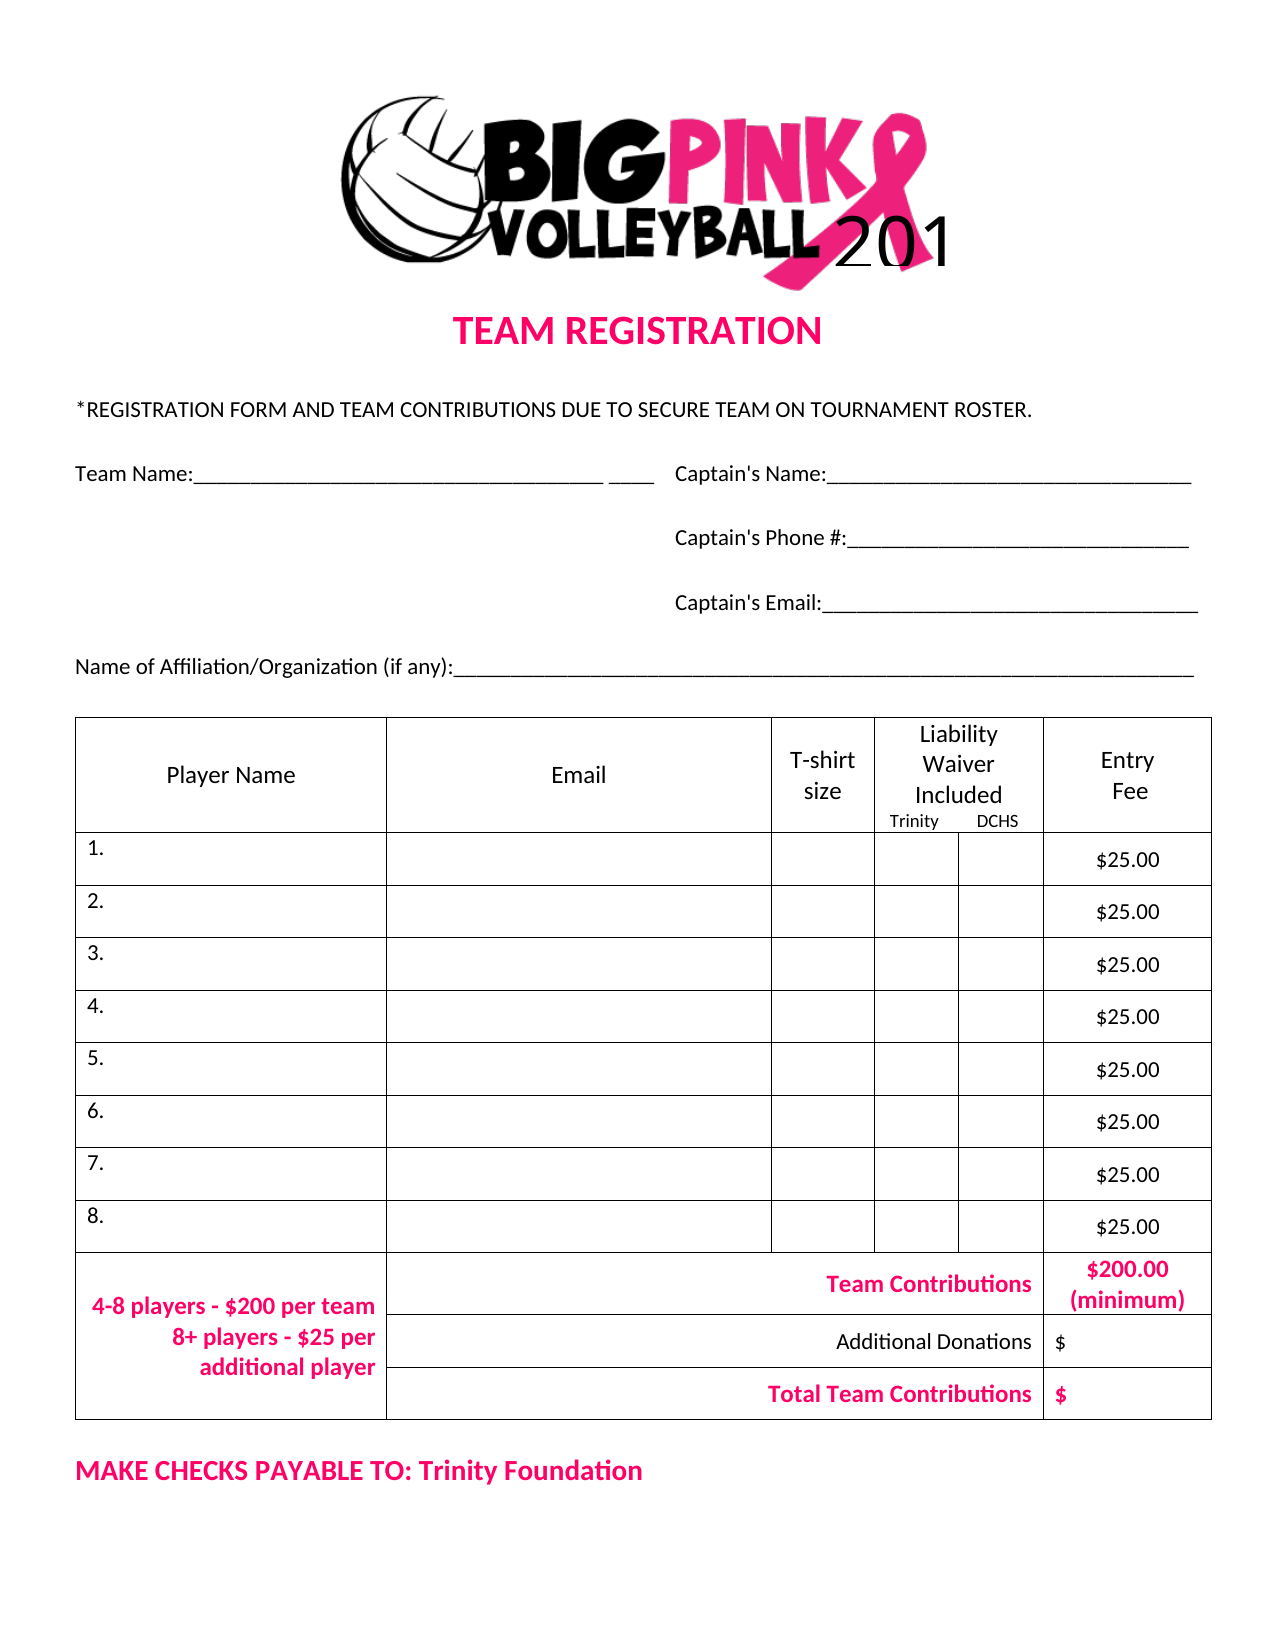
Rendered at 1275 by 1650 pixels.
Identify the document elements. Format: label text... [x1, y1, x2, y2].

table_cell [387, 1148, 771, 1200]
table_cell 7. [76, 1148, 386, 1200]
table_header Email [387, 718, 771, 832]
table_cell 5. [76, 1043, 386, 1095]
table_cell [959, 938, 1043, 990]
table_cell [772, 1096, 874, 1147]
text Name of Affiliation/Organization (if any):_________________________________________________________________ [75, 652, 1200, 680]
table_cell $25.00 [1044, 1043, 1211, 1095]
table_cell 4-8 players - $200 per team 8+ players - $25 per additional player [76, 1253, 386, 1419]
table_cell [959, 1201, 1043, 1252]
table_cell [387, 833, 771, 885]
table_cell [959, 886, 1043, 937]
table_cell [387, 1201, 771, 1252]
table_cell [387, 886, 771, 937]
table_cell [772, 1148, 874, 1200]
table_cell $25.00 [1044, 938, 1211, 990]
table_cell [387, 991, 771, 1042]
table_cell 8. [76, 1201, 386, 1252]
table_cell Additional Donations [387, 1315, 1043, 1367]
table_cell [875, 833, 958, 885]
table_header Liability Waiver Included Trinity DCHS [875, 718, 1043, 832]
table_cell 2. [76, 886, 386, 937]
table_cell $25.00 [1044, 1201, 1211, 1252]
table_header T-shirt size [772, 718, 874, 832]
text *REGISTRATION FORM AND TEAM CONTRIBUTIONS DUE TO SECURE TEAM ON TOURNAMENT ROSTER. [75, 395, 1200, 423]
table_cell $200.00 (minimum) [1044, 1253, 1211, 1314]
table_cell 4. [76, 991, 386, 1042]
table_cell [875, 886, 958, 937]
table_cell [875, 938, 958, 990]
table_cell [875, 1096, 958, 1147]
table_cell [387, 938, 771, 990]
table_header Player Name [76, 718, 386, 832]
text Team Name:____________________________________ ____ Captain's Name:________________________________ [75, 459, 1200, 487]
table_cell [959, 1043, 1043, 1095]
table_cell [772, 886, 874, 937]
picture [321, 75, 954, 300]
table_cell 3. [76, 938, 386, 990]
table_cell [772, 991, 874, 1042]
text Captain's Email:_________________________________ [75, 588, 1200, 616]
text MAKE CHECKS PAYABLE TO: Trinity Foundation [75, 1452, 1200, 1488]
table_cell [875, 1148, 958, 1200]
table_cell [959, 991, 1043, 1042]
table_cell Total Team Contributions [387, 1368, 1043, 1419]
table_cell [772, 1201, 874, 1252]
table_cell [875, 991, 958, 1042]
table_cell [875, 1201, 958, 1252]
table_cell [772, 1043, 874, 1095]
table_cell [387, 1043, 771, 1095]
text Captain's Phone #:______________________________ [75, 523, 1200, 552]
text TEAM REGISTRATION [75, 304, 1200, 355]
table_cell Team Contributions [387, 1253, 1043, 1314]
table_cell [959, 1096, 1043, 1147]
table_cell 1. [76, 833, 386, 885]
table_cell $25.00 [1044, 833, 1211, 885]
table_cell $ [1044, 1368, 1211, 1419]
table_cell [387, 1096, 771, 1147]
table_cell $25.00 [1044, 991, 1211, 1042]
table_cell $25.00 [1044, 1148, 1211, 1200]
table_cell [959, 833, 1043, 885]
table_cell $25.00 [1044, 886, 1211, 937]
table_cell $ [1044, 1315, 1211, 1367]
table_header Entry Fee [1044, 718, 1211, 832]
table_cell [772, 833, 874, 885]
table_cell $25.00 [1044, 1096, 1211, 1147]
table_cell [875, 1043, 958, 1095]
table_cell [959, 1148, 1043, 1200]
table_cell 6. [76, 1096, 386, 1147]
table_cell [772, 938, 874, 990]
